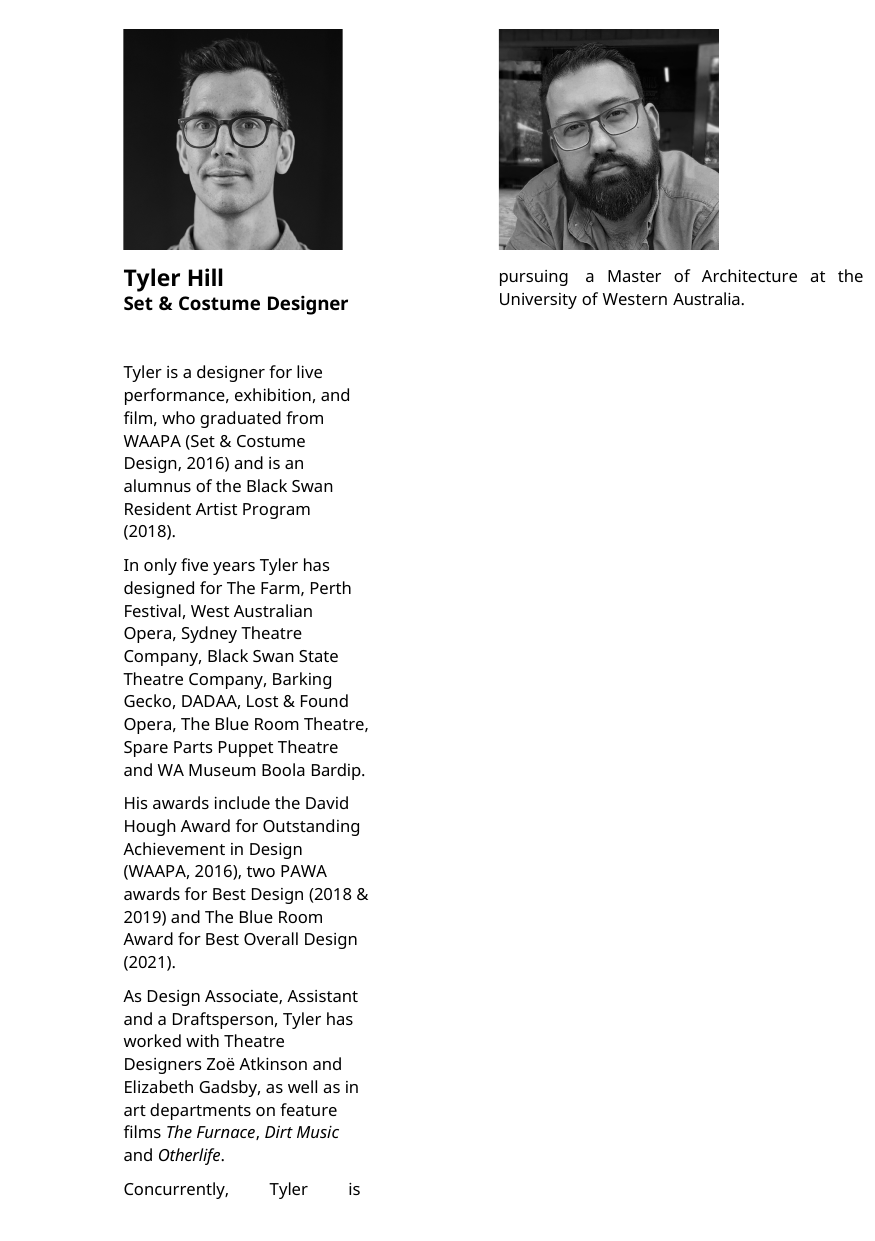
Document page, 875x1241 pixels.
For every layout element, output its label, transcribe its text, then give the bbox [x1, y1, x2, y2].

picture [498, 29, 719, 250]
text Concurrently, Tyler is pursuing a Master of Architecture at the University of Western Australia. [498, 265, 864, 310]
subtitle Tyler Hill [123, 265, 371, 292]
text As Design Associate, Assistant and a Draftsperson, Tyler has worked with Theatre Designers Zoë Atkinson and Elizabeth Gadsby, as well as in art departments on feature films The Furnace, Dirt Music and Otherlife. [123, 984, 362, 1166]
text Tyler is a designer for live performance, exhibition, and film, who graduated from WAAPA (Set & Costume Design, 2016) and is an alumnus of the Black Swan Resident Artist Program (2018). [123, 361, 367, 543]
picture [123, 29, 343, 250]
text In only five years Tyler has designed for The Farm, Perth Festival, West Australian Opera, Sydney Theatre Company, Black Swan State Theatre Company, Barking Gecko, DADAA, Lost & Found Opera, The Blue Room Theatre, Spare Parts Puppet Theatre and WA Museum Boola Bardip. [123, 554, 371, 781]
subtitle Set & Costume Designer [123, 292, 371, 315]
text His awards include the David Hough Award for Outstanding Achievement in Design (WAAPA, 2016), two PAWA awards for Best Design (2018 & 2019) and The Blue Room Award for Best Overall Design (2021). [123, 792, 369, 973]
